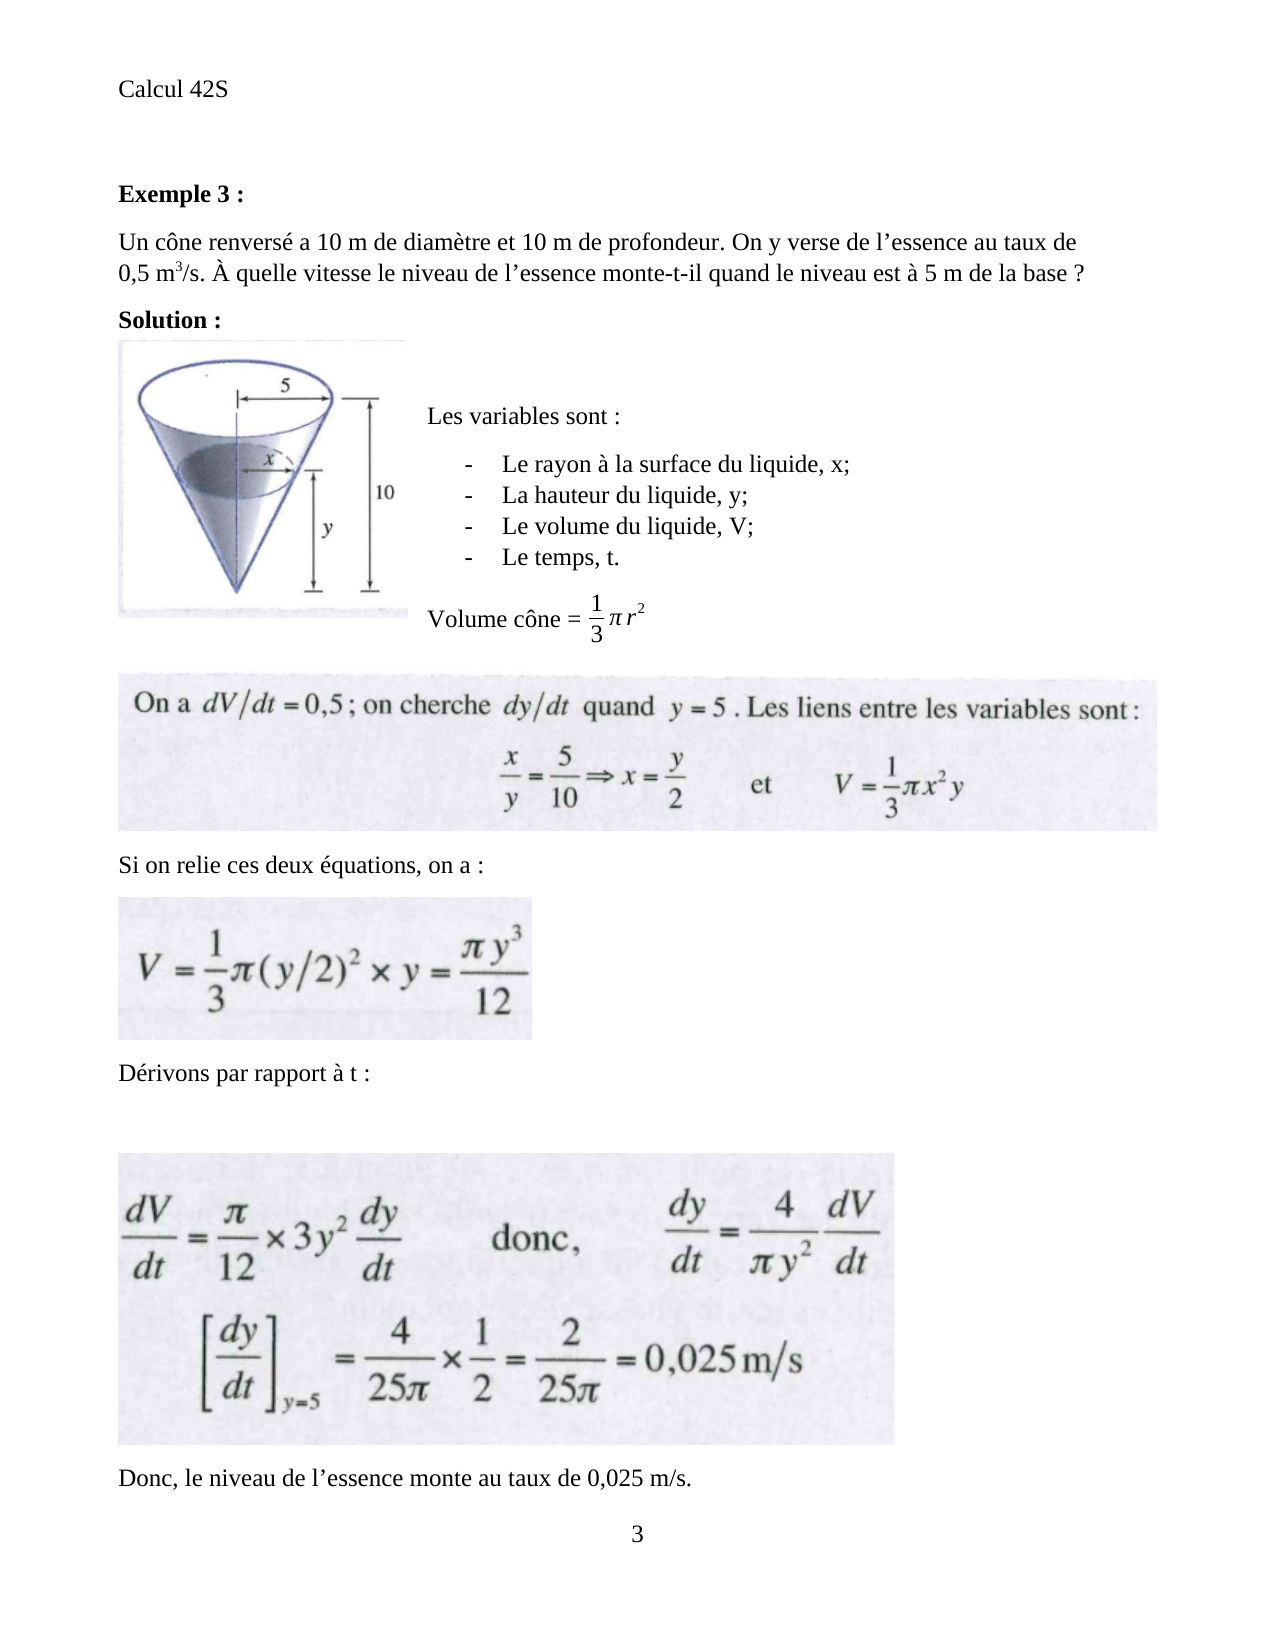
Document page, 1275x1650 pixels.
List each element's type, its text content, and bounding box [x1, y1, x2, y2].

list Le rayon à la surface du liquide, x; [408, 449, 1157, 477]
text Exemple 3 : [118, 179, 1157, 208]
picture [118, 897, 533, 1040]
text Volume cône = [118, 589, 1157, 648]
list Le temps, t. [408, 542, 1157, 571]
text Solution : [118, 306, 1157, 334]
list La hauteur du liquide, y; [408, 480, 1157, 508]
picture [118, 340, 408, 618]
text Dérivons par rapport à t : [118, 1058, 1157, 1087]
text Donc, le niveau de l’essence monte au taux de 0,025 m/s. [118, 1463, 1157, 1492]
text Les variables sont : [408, 401, 1157, 430]
picture [118, 1153, 895, 1445]
text Un cône renversé a 10 m de diamètre et 10 m de profondeur. On y verse de l’essence au taux de 0,5 m3/s. À quelle vitesse le niveau de l’essence monte-t-il quand le niveau est à 5 m de la base ? [118, 227, 1157, 287]
picture [118, 667, 1157, 831]
list Le volume du liquide, V; [408, 511, 1157, 539]
text Si on relie ces deux équations, on a : [118, 850, 1157, 878]
